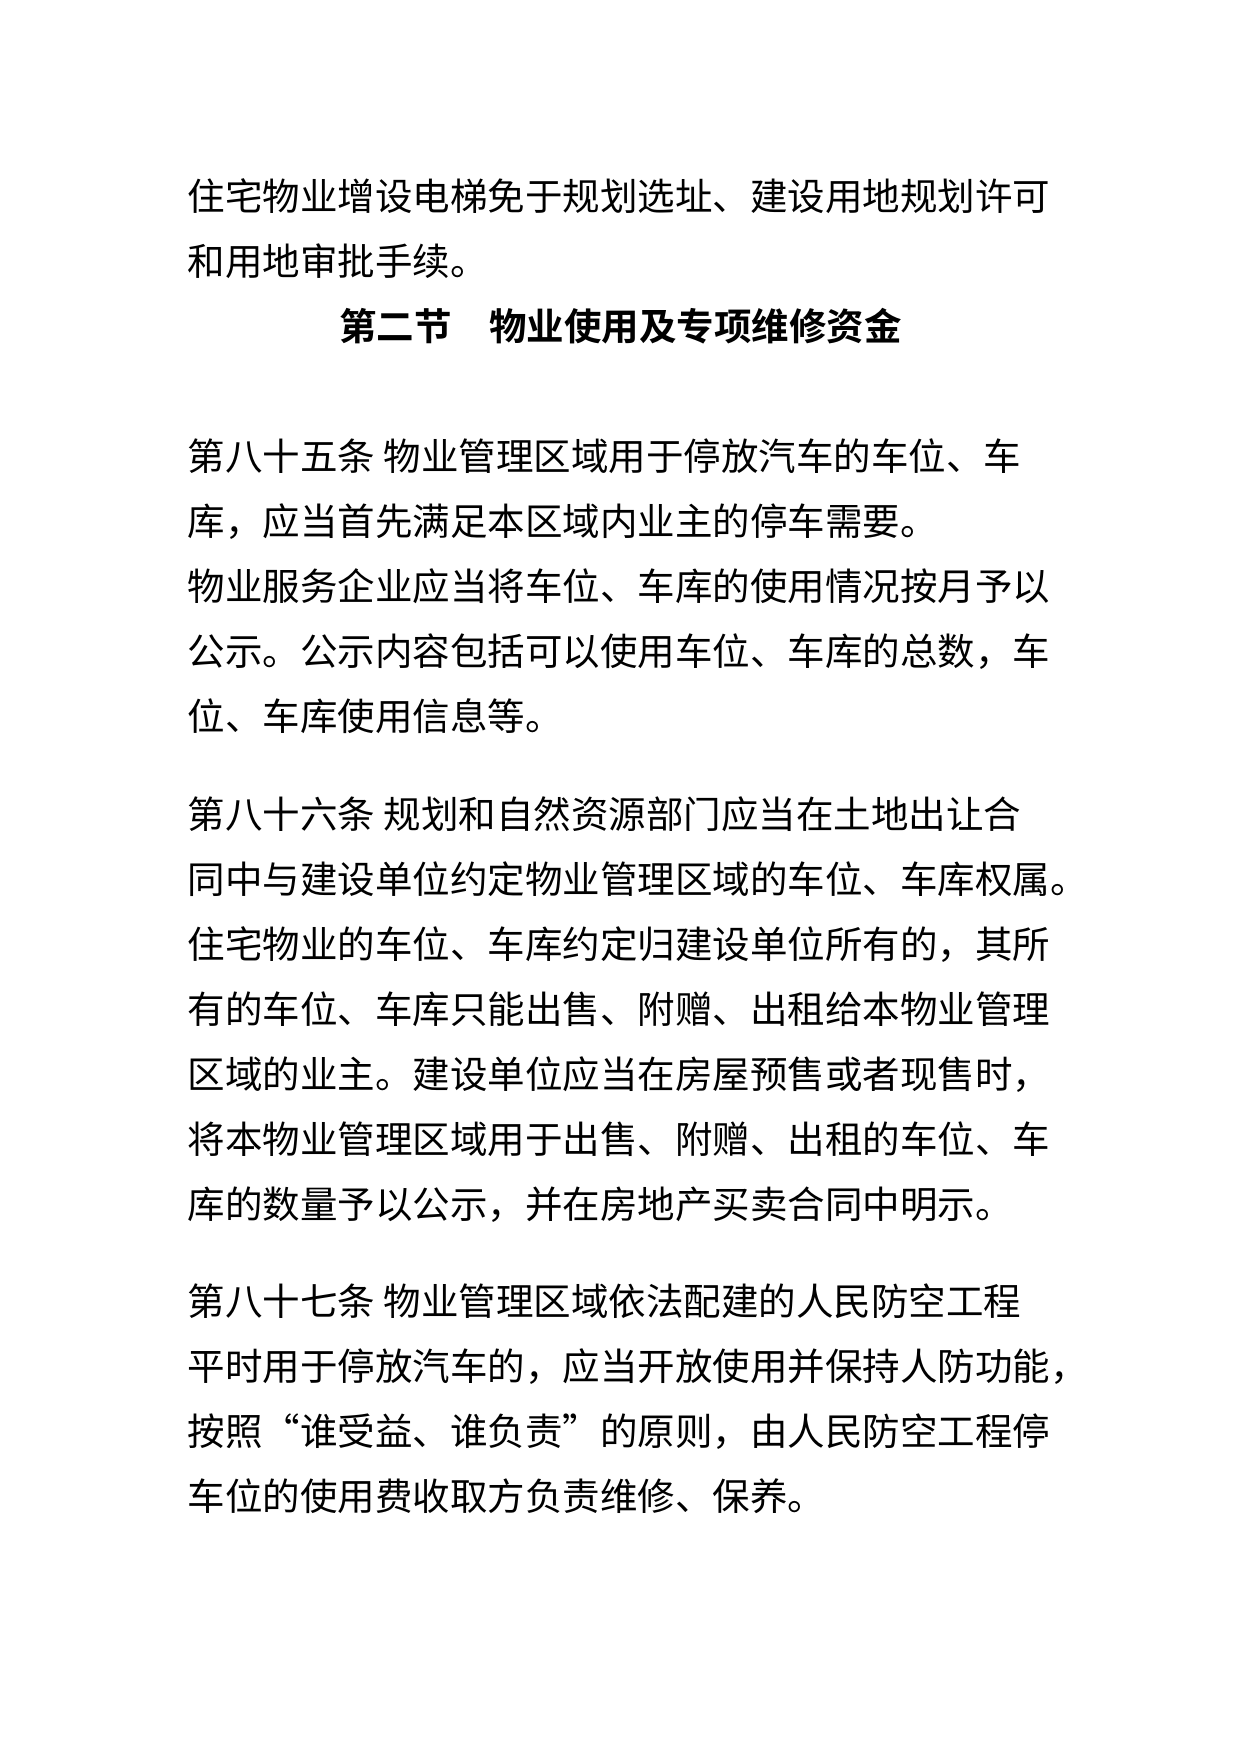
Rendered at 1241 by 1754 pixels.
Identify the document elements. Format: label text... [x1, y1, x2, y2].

text 住宅物业增设电梯免于规划选址、建设用地规划许可和用地审批手续。 [187, 162, 1053, 292]
text 第八十六条 规划和自然资源部门应当在土地出让合同中与建设单位约定物业管理区域的车位、车库权属。 [187, 779, 1053, 909]
text 第八十七条 物业管理区域依法配建的人民防空工程平时用于停放汽车的，应当开放使用并保持人防功能，按照“谁受益、谁负责”的原则，由人民防空工程停车位的使用费收取方负责维修、保养。 [187, 1267, 1053, 1527]
text 第二节 物业使用及专项维修资金 [187, 292, 1053, 357]
text 住宅物业的车位、车库约定归建设单位所有的，其所有的车位、车库只能出售、附赠、出租给本物业管理区域的业主。建设单位应当在房屋预售或者现售时，将本物业管理区域用于出售、附赠、出租的车位、车库的数量予以公示，并在房地产买卖合同中明示。 [187, 909, 1053, 1234]
text 第八十五条 物业管理区域用于停放汽车的车位、车库，应当首先满足本区域内业主的停车需要。 [187, 422, 1053, 552]
text 物业服务企业应当将车位、车库的使用情况按月予以公示。公示内容包括可以使用车位、车库的总数，车位、车库使用信息等。 [187, 552, 1053, 747]
